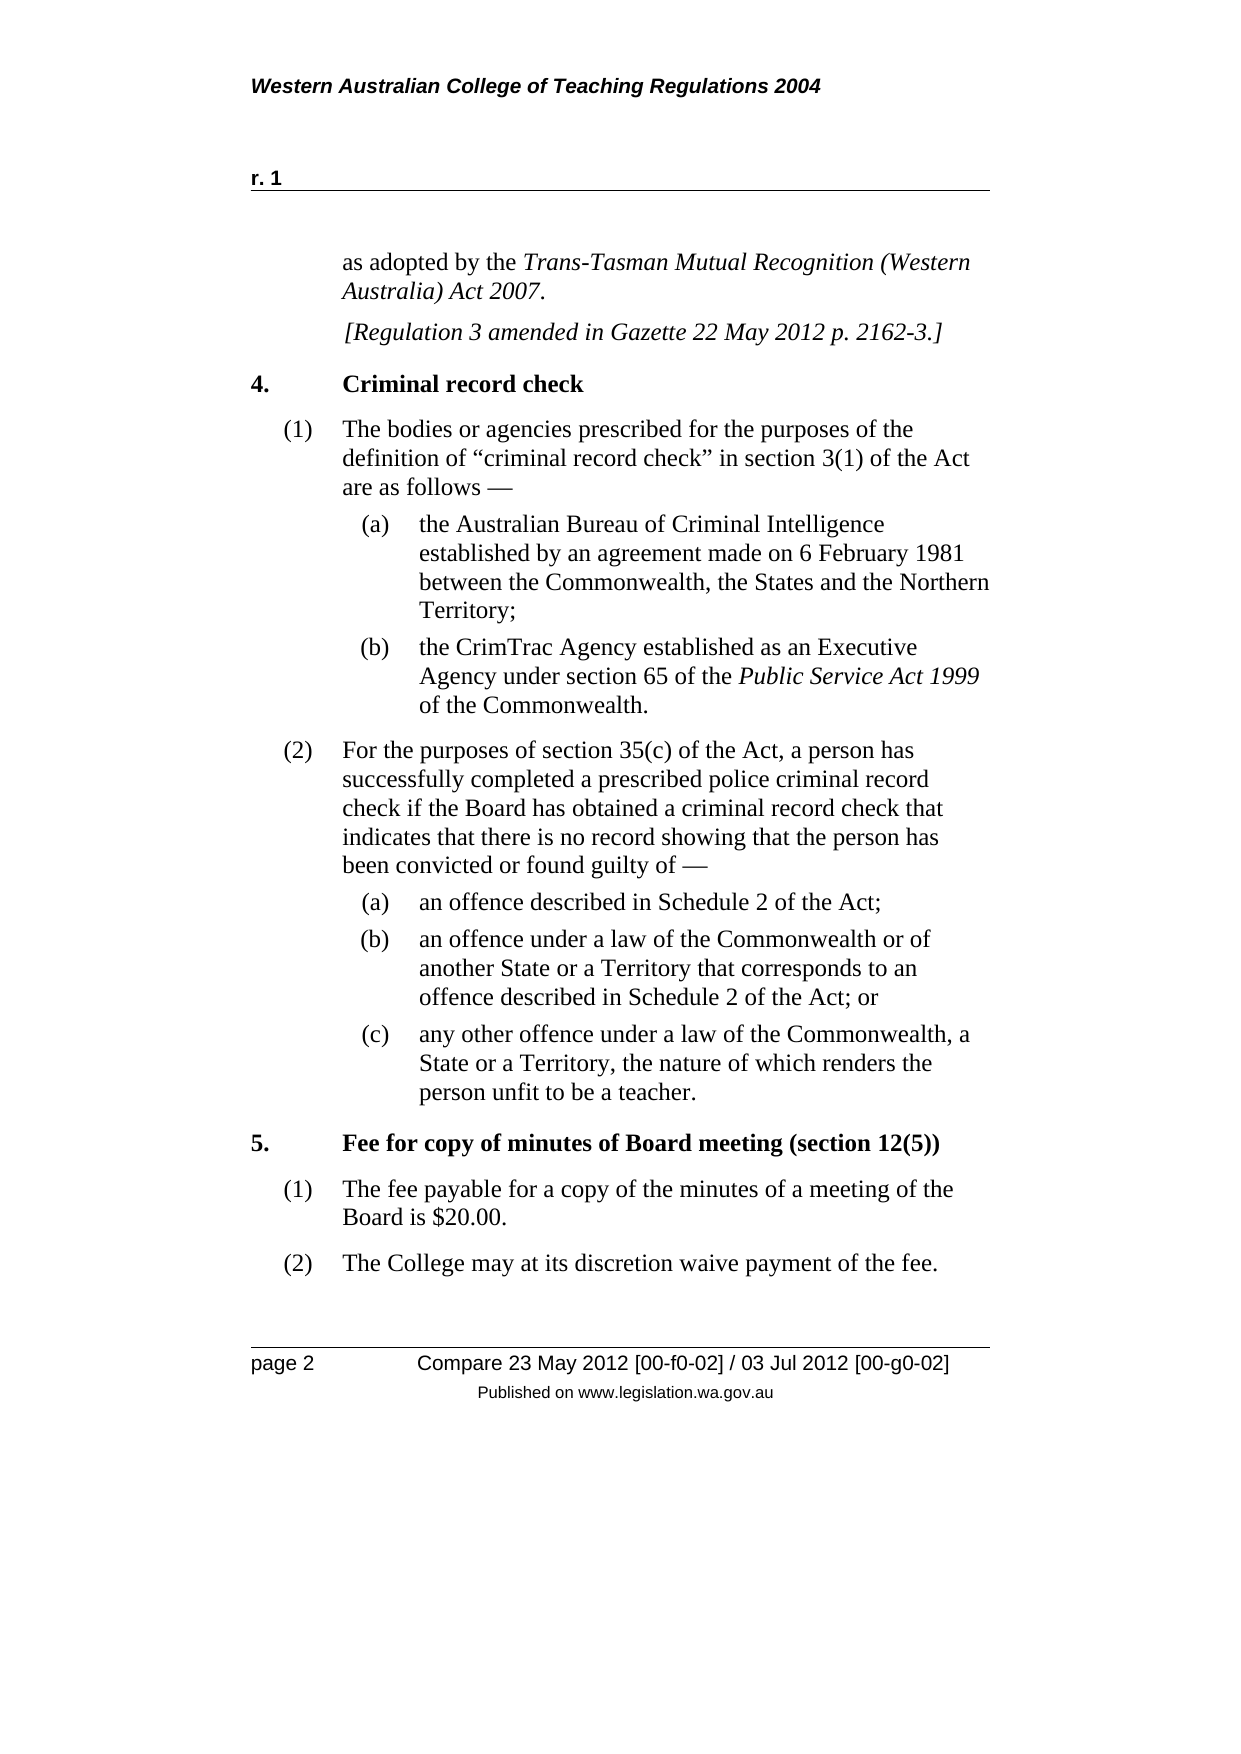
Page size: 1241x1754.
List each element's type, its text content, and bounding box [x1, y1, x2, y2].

text (a) an offence described in Schedule 2 of the Act; [251, 887, 990, 916]
text (b) an offence under a law of the Commonwealth or of another State or a Territory that corresponds to an offence described in Schedule 2 of the Act; or [251, 924, 990, 1011]
text (1) The bodies or agencies prescribed for the purposes of the definition of “criminal record check” in section 3(1) of the Act are as follows — [251, 414, 990, 501]
text (b) the CrimTrac Agency established as an Executive Agency under section 65 of the Public Service Act 1999 of the Commonwealth. [251, 632, 990, 719]
text [Regulation 3 amended in Gazette 22 May 2012 p. 2162-3.] [251, 317, 990, 346]
text (c) any other offence under a law of the Commonwealth, a State or a Territory, the nature of which renders the person unfit to be a teacher. [251, 1019, 990, 1105]
text (a) the Australian Bureau of Criminal Intelligence established by an agreement made on 6 February 1981 between the Commonwealth, the States and the ; [251, 509, 990, 624]
text (2) For the purposes of section 35(c) of the Act, a person has successfully completed a prescribed police criminal record check if the Board has obtained a criminal record check that indicates that there is no record showing that the person has been convicted or found guilty of — [251, 735, 990, 879]
text (2) The College may at its discretion waive payment of the fee. [251, 1248, 990, 1277]
subtitle 4. Criminal record check [251, 369, 990, 398]
subtitle 5. Fee for copy of minutes of Board meeting (section 12(5)) [251, 1128, 990, 1157]
text (1) The fee payable for a copy of the minutes of a meeting of the Board is $20.00. [251, 1174, 990, 1231]
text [251, 247, 990, 305]
